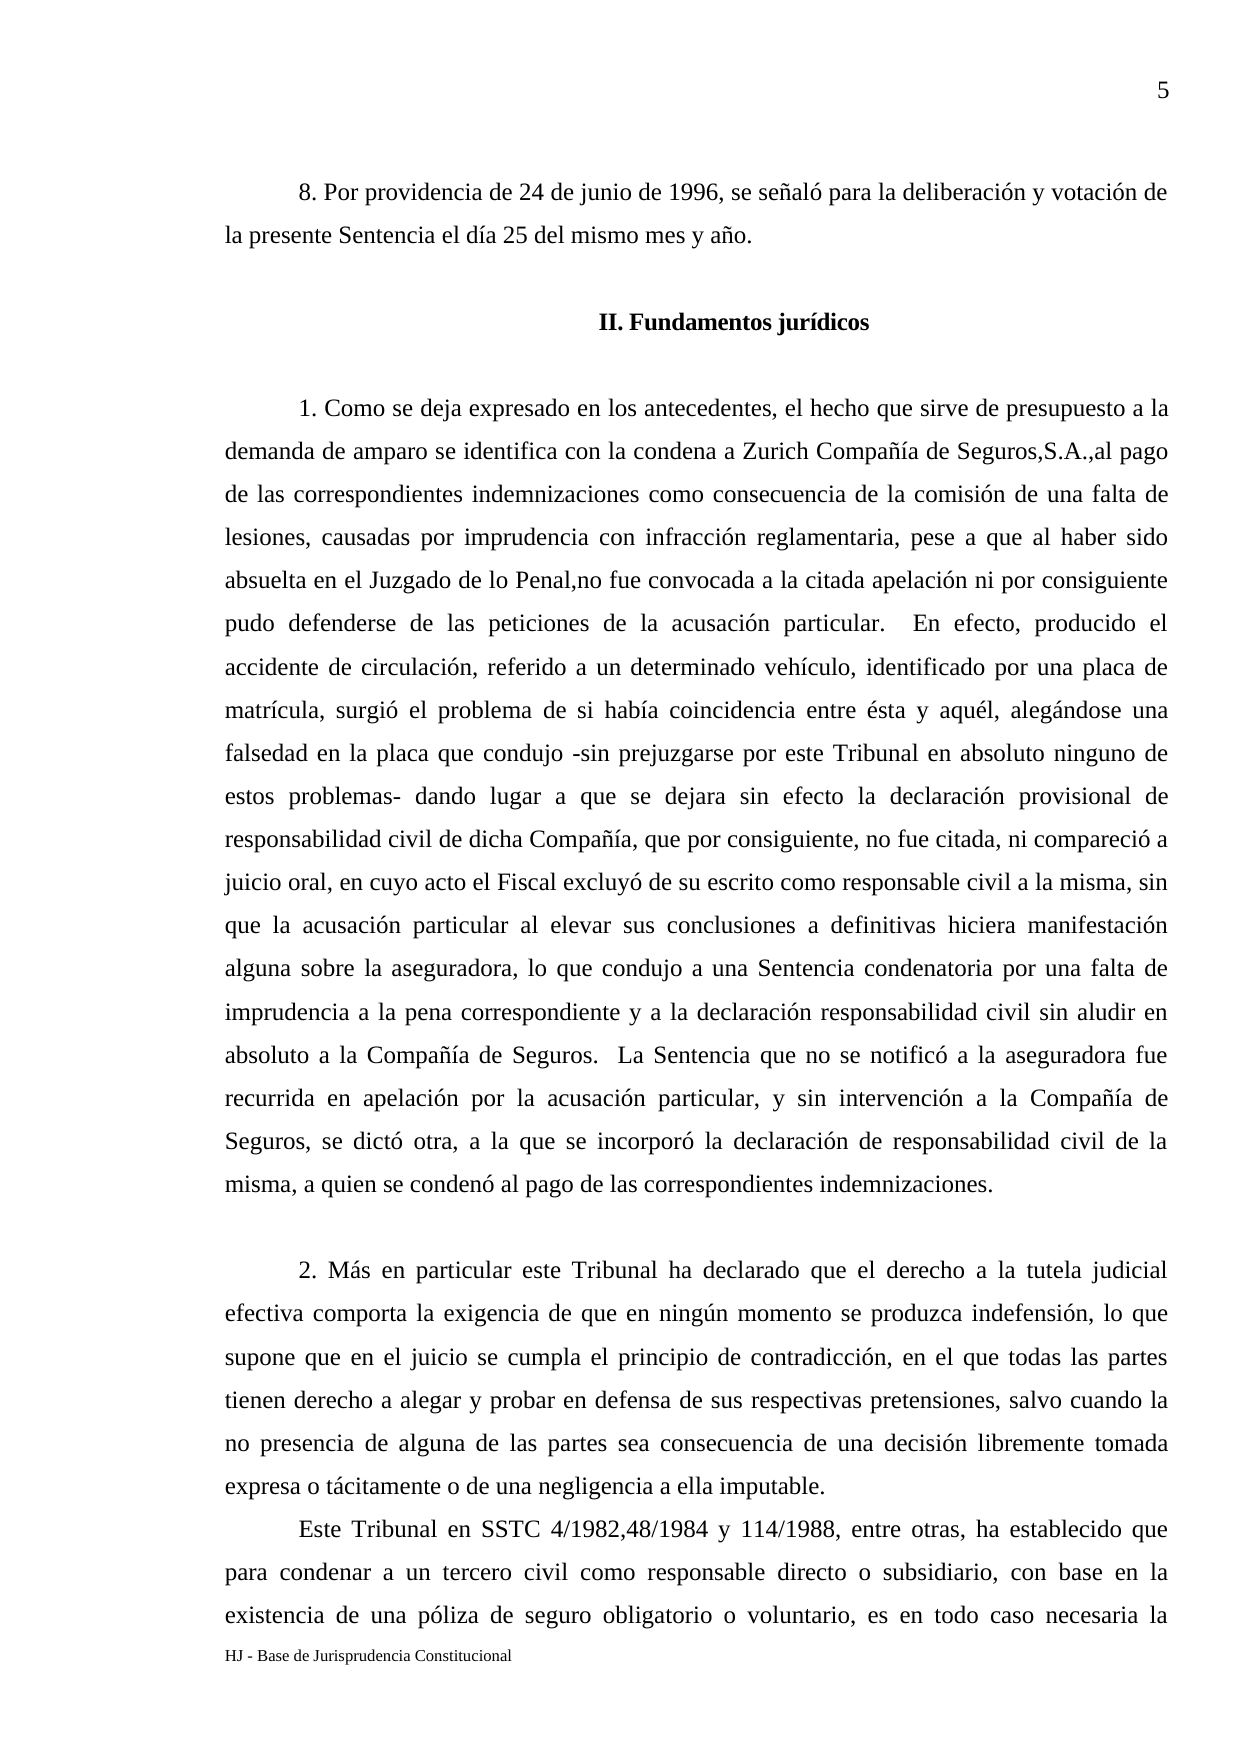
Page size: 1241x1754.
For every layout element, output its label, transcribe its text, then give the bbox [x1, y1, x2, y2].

text 1. Como se deja expresado en los antecedentes, el hecho que sirve de presupuesto a la demanda de amparo se identifica con la condena a Zurich Compañía de Seguros,S.A.,al pago de las correspondientes indemnizaciones como consecuencia de la comisión de una falta de lesiones, causadas por imprudencia con infracción reglamentaria, pese a que al haber sido absuelta en el Juzgado de lo Penal,no fue convocada a la citada apelación ni por consiguiente pudo defenderse de las peticiones de la acusación particular. En efecto, producido el accidente de circulación, referido a un determinado vehículo, identificado por una placa de matrícula, surgió el problema de si había coincidencia entre ésta y aquél, alegándose una falsedad en la placa que condujo -sin prejuzgarse por este Tribunal en absoluto ninguno de estos problemas- dando lugar a que se dejara sin efecto la declaración provisional de responsabilidad civil de dicha Compañía, que por consiguiente, no fue citada, ni compareció a juicio oral, en cuyo acto el Fiscal excluyó de su escrito como responsable civil a la misma, sin que la acusación particular al elevar sus conclusiones a definitivas hiciera manifestación alguna sobre la aseguradora, lo que condujo a una Sentencia condenatoria por una falta de imprudencia a la pena correspondiente y a la declaración responsabilidad civil sin aludir en absoluto a la Compañía de Seguros. La Sentencia que no se notificó a la aseguradora fue recurrida en apelación por la acusación particular, y sin intervención a la Compañía de Seguros, se dictó otra, a la que se incorporó la declaración de responsabilidad civil de la misma, a quien se condenó al pago de las correspondientes indemnizaciones. [224, 393, 1169, 1198]
text 8. Por providencia de 24 de junio de 1996, se señaló para la deliberación y votación de la presente Sentencia el día 25 del mismo mes y año. [224, 177, 1169, 249]
subtitle II. Fundamentos jurídicos [224, 307, 1169, 335]
text 2. Más en particular este Tribunal ha declarado que el derecho a la tutela judicial efectiva comporta la exigencia de que en ningún momento se produzca indefensión, lo que supone que en el juicio se cumpla el principio de contradicción, en el que todas las partes tienen derecho a alegar y probar en defensa de sus respectivas pretensiones, salvo cuando la no presencia de alguna de las partes sea consecuencia de una decisión libremente tomada expresa o tácitamente o de una negligencia a ella imputable. [224, 1255, 1169, 1500]
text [224, 1514, 1169, 1629]
